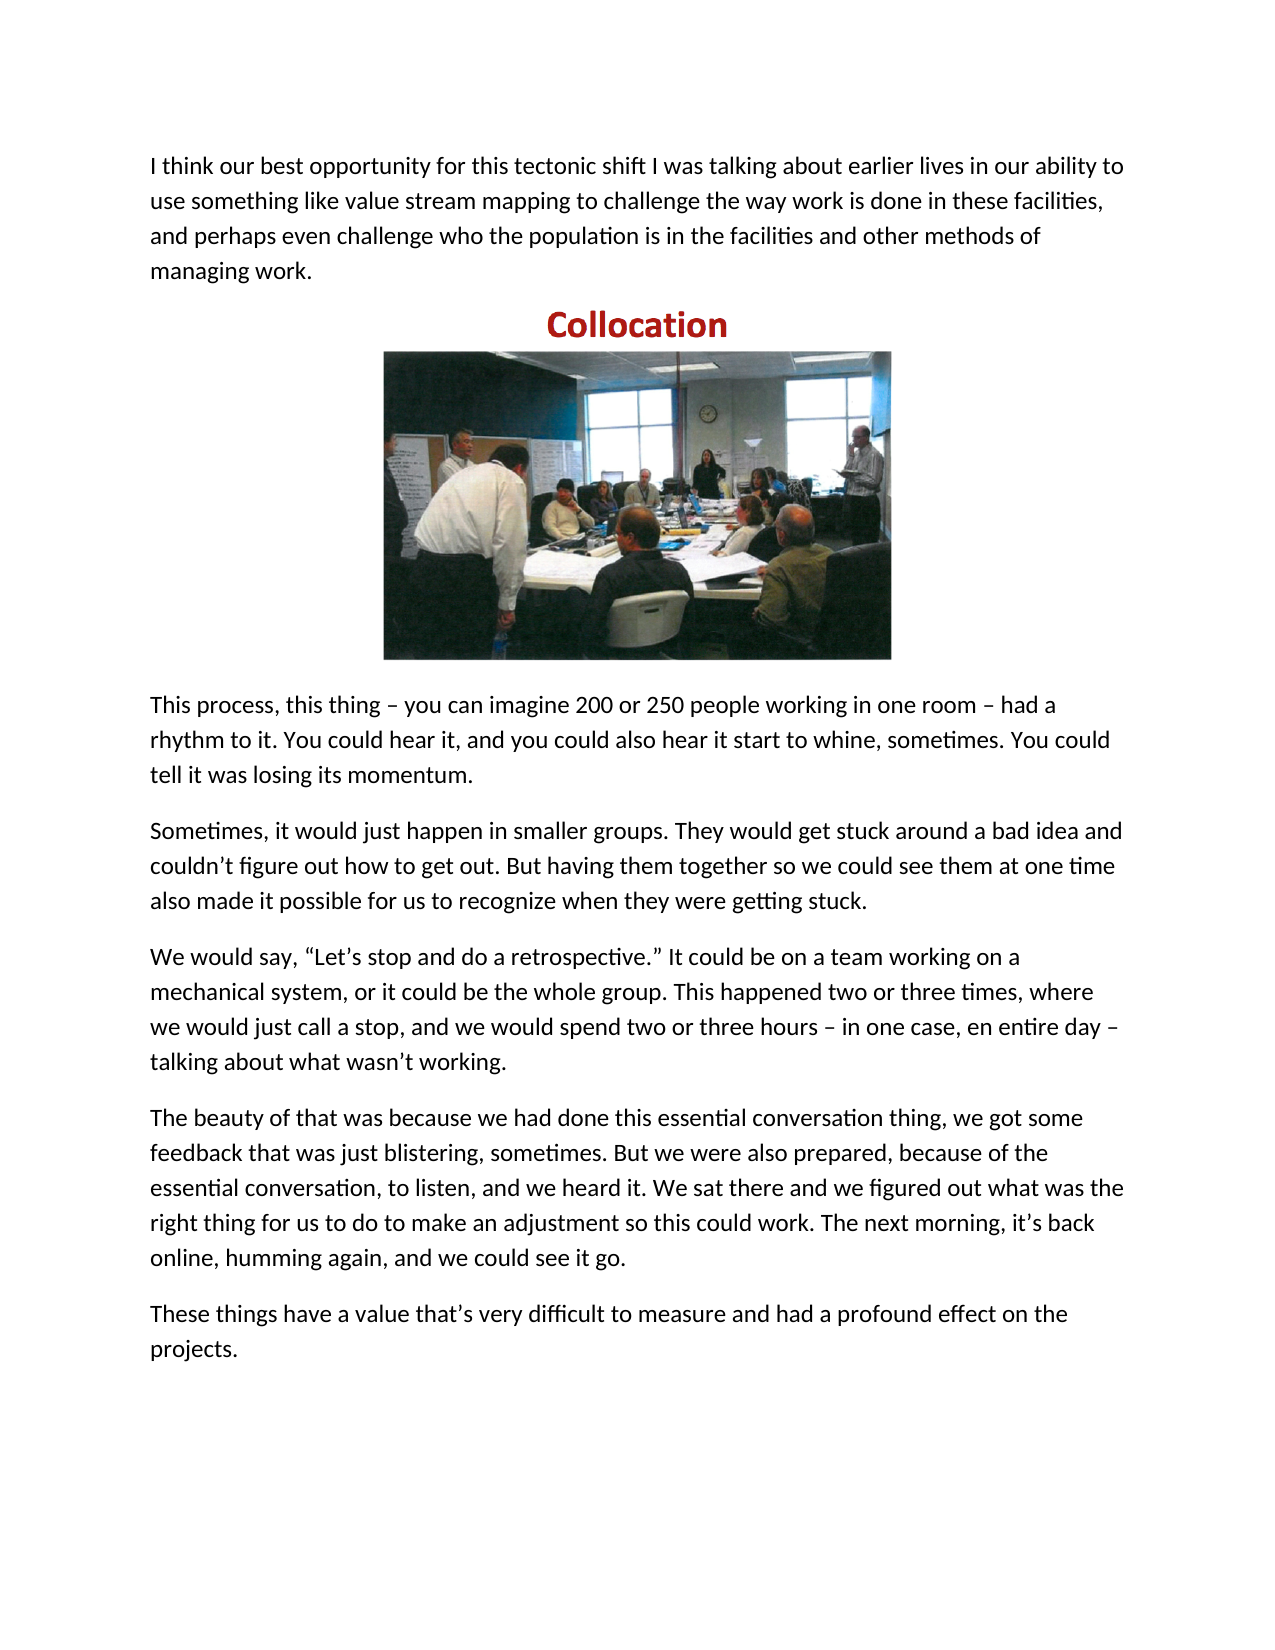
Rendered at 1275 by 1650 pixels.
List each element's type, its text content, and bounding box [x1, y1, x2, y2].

text I think our best opportunity for this tectonic shift I was talking about earlier lives in our ability to use something like value stream mapping to challenge the way work is done in these facilities, and perhaps even challenge who the population is in the facilities and other methods of managing work. [150, 150, 1125, 286]
text The beauty of that was because we had done this essential conversation thing, we got some feedback that was just blistering, sometimes. But we were also prepared, because of the essential conversation, to listen, and we heard it. We sat there and we figured out what was the right thing for us to do to make an adjustment so this could work. The next morning, it’s back online, humming again, and we could see it go. [150, 1102, 1125, 1272]
picture [383, 310, 892, 665]
text Sometimes, it would just happen in smaller groups. They would get stuck around a bad idea and couldn’t figure out how to get out. But having them together so we could see them at one time also made it possible for us to recognize when they were getting stuck. [150, 815, 1125, 916]
text We would say, “Let’s stop and do a retrospective.” It could be on a team working on a mechanical system, or it could be the whole group. This happened two or three times, where we would just call a stop, and we would spend two or three hours – in one case, en entire day – talking about what wasn’t working. [150, 941, 1125, 1077]
text These things have a value that’s very difficult to measure and had a profound effect on the projects. [150, 1298, 1125, 1363]
text This process, this thing – you can imagine 200 or 250 people working in one room – had a rhythm to it. You could hear it, and you could also hear it start to whine, sometimes. You could tell it was losing its momentum. [150, 689, 1125, 790]
